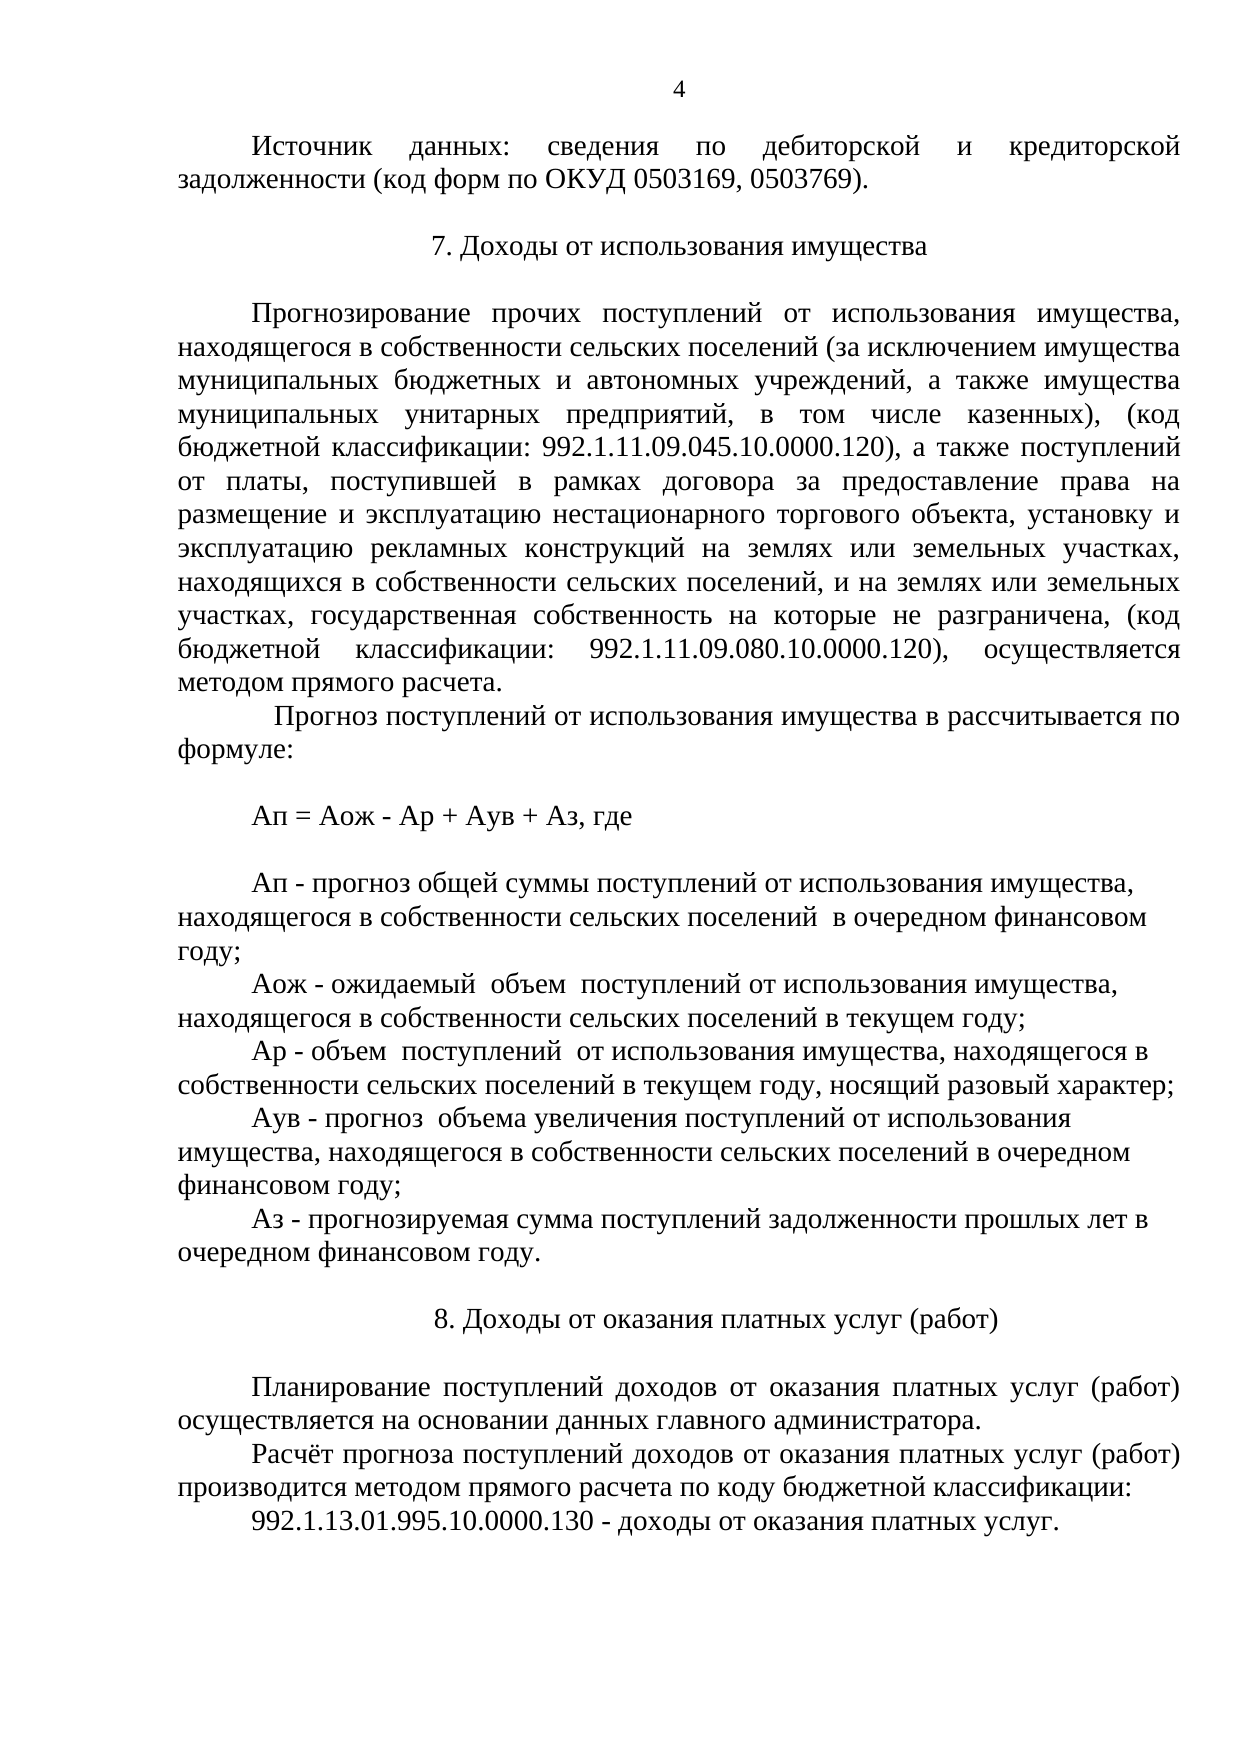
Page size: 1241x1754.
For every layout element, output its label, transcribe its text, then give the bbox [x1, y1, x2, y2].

text Источник данных: сведения по дебиторской и кредиторской задолженности (код форм по ОКУД 0503169, 0503769). [177, 128, 1181, 195]
text Прогнозирование прочих поступлений от использования имущества, находящегося в собственности сельских поселений (за исключением имущества муниципальных бюджетных и автономных учреждений, а также имущества муниципальных унитарных предприятий, в том числе казенных), (код бюджетной классификации: 992.1.11.09.045.10.0000.120), а также поступлений от платы, поступившей в рамках договора за предоставление права на размещение и эксплуатацию нестационарного торгового объекта, установку и эксплуатацию рекламных конструкций на землях или земельных участках, находящихся в собственности сельских поселений, и на землях или земельных участках, государственная собственность на которые не разграничена, (код бюджетной классификации: 992.1.11.09.080.10.0000.120), осуществляется методом прямого расчета. [177, 295, 1181, 698]
text Ап = Аож - Ар + Аув + Аз, где [177, 798, 1181, 832]
text 992.1.13.01.995.10.0000.130 - доходы от оказания платных услуг. [177, 1503, 1181, 1536]
text 8. Доходы от оказания платных услуг (работ) [177, 1302, 1181, 1335]
text Ар - объем поступлений от использования имущества, находящегося в собственности сельских поселений в текущем году, носящий разовый характер; [177, 1033, 1181, 1100]
text Аож - ожидаемый объем поступлений от использования имущества, находящегося в собственности сельских поселений в текущем году; [177, 966, 1181, 1033]
text Планирование поступлений доходов от оказания платных услуг (работ) осуществляется на основании данных главного администратора. [177, 1369, 1181, 1436]
text Аув - прогноз объема увеличения поступлений от использования имущества, находящегося в собственности сельских поселений в очередном финансовом году; [177, 1100, 1181, 1201]
text Расчёт прогноза поступлений доходов от оказания платных услуг (работ) производится методом прямого расчета по коду бюджетной классификации: [177, 1436, 1181, 1503]
text Аз - прогнозируемая сумма поступлений задолженности прошлых лет в очередном финансовом году. [177, 1201, 1181, 1268]
text 7. Доходы от использования имущества [177, 228, 1181, 262]
text Прогноз поступлений от использования имущества в рассчитывается по формуле: [177, 698, 1181, 765]
text Ап - прогноз общей суммы поступлений от использования имущества, находящегося в собственности сельских поселений в очередном финансовом году; [177, 866, 1181, 966]
